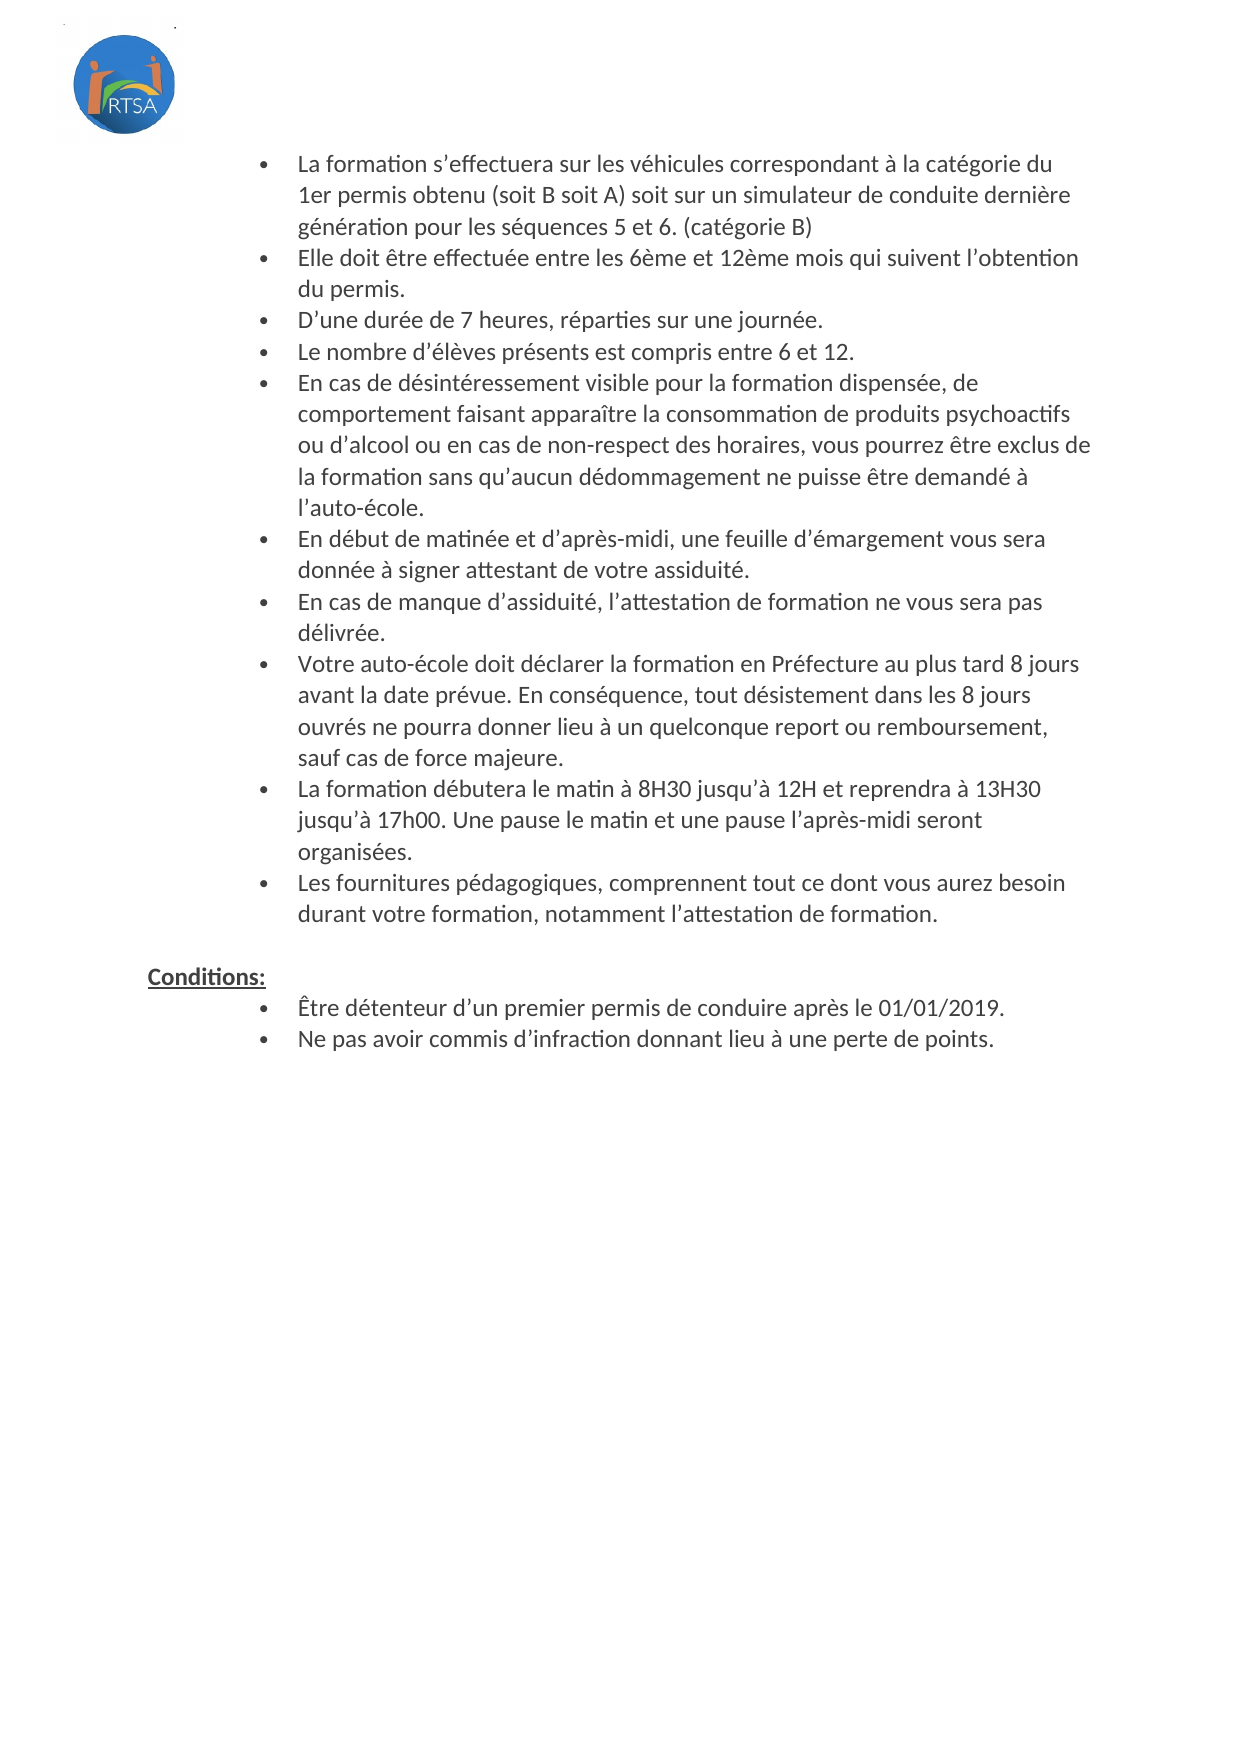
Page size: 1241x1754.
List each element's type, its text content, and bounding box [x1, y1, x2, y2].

list La formation s’effectuera sur les véhicules correspondant à la catégorie du 1er permis obtenu (soit B soit A) soit sur un simulateur de conduite dernière génération pour les séquences 5 et 6. (catégorie B) [260, 148, 1093, 241]
picture [53, 12, 185, 144]
list Ne pas avoir commis d’infraction donnant lieu à une perte de points. [260, 1023, 1093, 1054]
list Elle doit être effectuée entre les 6ème et 12ème mois qui suivent l’obtention du permis. [260, 241, 1093, 304]
list En cas de manque d’assiduité, l’attestation de formation ne vous sera pas délivrée. [260, 585, 1093, 648]
text Conditions: [148, 960, 1093, 991]
list La formation débutera le matin à 8H30 jusqu’à 12H et reprendra à 13H30 jusqu’à 17h00. Une pause le matin et une pause l’après-midi seront organisées. [260, 773, 1093, 866]
list Votre auto-école doit déclarer la formation en Préfecture au plus tard 8 jours avant la date prévue. En conséquence, tout désistement dans les 8 jours ouvrés ne pourra donner lieu à un quelconque report ou remboursement, sauf cas de force majeure. [260, 648, 1093, 773]
list En cas de désintéressement visible pour la formation dispensée, de comportement faisant apparaître la consommation de produits psychoactifs ou d’alcool ou en cas de non-respect des horaires, vous pourrez être exclus de la formation sans qu’aucun dédommagement ne puisse être demandé à l’auto-école. [260, 366, 1093, 523]
list Le nombre d’élèves présents est compris entre 6 et 12. [260, 335, 1093, 366]
list Les fournitures pédagogiques, comprennent tout ce dont vous aurez besoin durant votre formation, notamment l’attestation de formation. [260, 866, 1093, 929]
list D’une durée de 7 heures, réparties sur une journée. [260, 304, 1093, 335]
list Être détenteur d’un premier permis de conduire après le 01/01/2019. [260, 991, 1093, 1023]
list En début de matinée et d’après-midi, une feuille d’émargement vous sera donnée à signer attestant de votre assiduité. [260, 523, 1093, 585]
